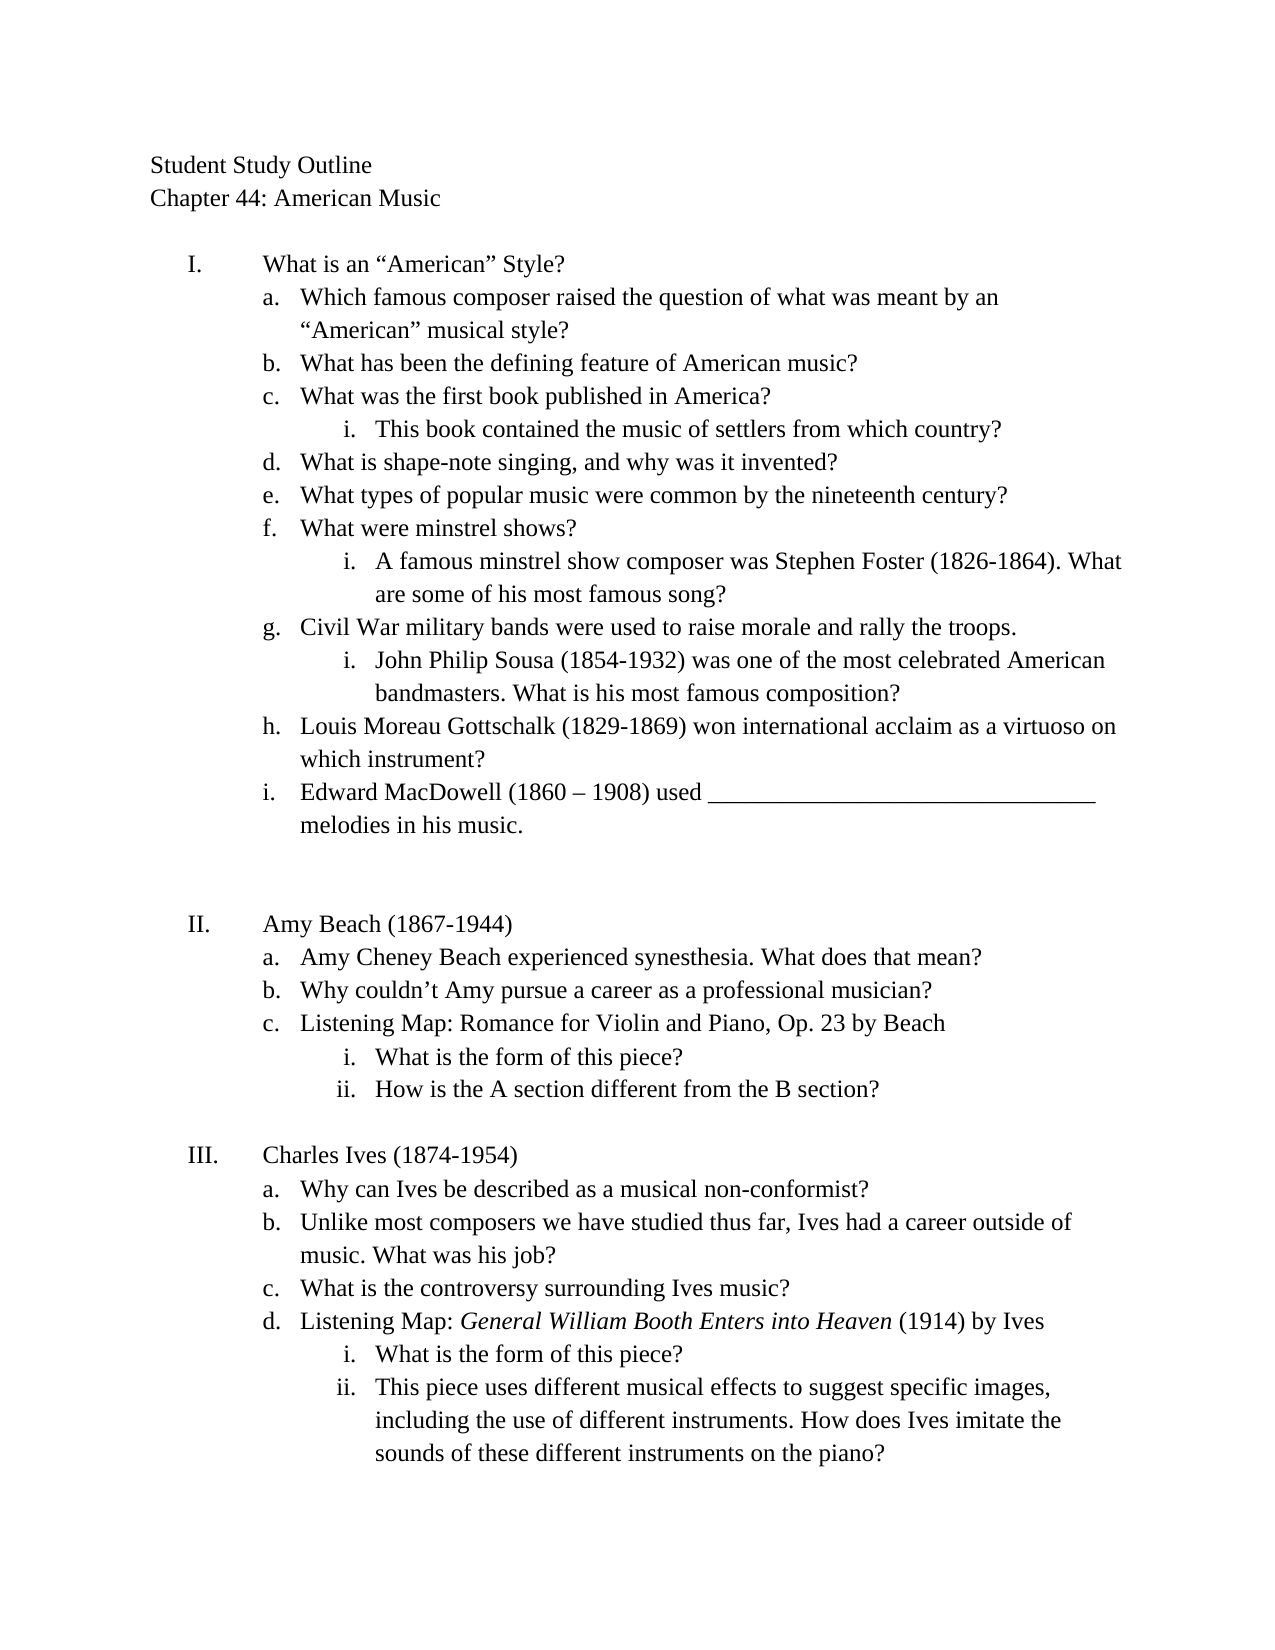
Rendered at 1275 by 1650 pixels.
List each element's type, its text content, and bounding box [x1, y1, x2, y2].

list Amy Cheney Beach experienced synesthesia. What does that mean? [262, 942, 1125, 971]
list Civil War military bands were used to raise morale and rally the troops. [262, 612, 1125, 641]
list What was the first book published in America? [262, 381, 1125, 410]
list Why couldn’t Amy pursue a career as a professional musician? [262, 976, 1125, 1004]
list Amy Beach (1867-1944) [187, 909, 1125, 938]
text Chapter 44: American Music [150, 183, 1125, 212]
list Listening Map: Romance for Violin and Piano, Op. 23 by Beach [262, 1008, 1125, 1037]
text Student Study Outline [150, 150, 1125, 179]
list What types of popular music were common by the nineteenth century? [262, 480, 1125, 509]
list Edward MacDowell (1860 – 1908) used _______________________________ melodies in his music. [262, 777, 1125, 839]
list Charles Ives (1874-1954) [187, 1141, 1125, 1169]
list Listening Map: General William Booth Enters into Heaven (1914) by Ives [262, 1306, 1125, 1334]
list John Philip Sousa (1854-1932) was one of the most celebrated American bandmasters. What is his most famous composition? [356, 645, 1125, 707]
list What is shape-note singing, and why was it invented? [262, 447, 1125, 476]
list This book contained the music of settlers from which country? [356, 414, 1125, 443]
list This piece uses different musical effects to suggest specific images, including the use of different instruments. How does Ives imitate the sounds of these different instruments on the piano? [356, 1372, 1125, 1467]
list What has been the defining feature of American music? [262, 348, 1125, 377]
list What is the controversy surrounding Ives music? [262, 1273, 1125, 1301]
list Louis Moreau Gottschalk (1829-1869) won international acclaim as a virtuoso on which instrument? [262, 711, 1125, 773]
list A famous minstrel show composer was Stephen Foster (1826-1864). What are some of his most famous song? [356, 546, 1125, 608]
list What is an “American” Style? [187, 249, 1125, 278]
list Which famous composer raised the question of what was meant by an “American” musical style? [262, 282, 1125, 344]
list What is the form of this piece? [356, 1042, 1125, 1070]
list What is the form of this piece? [356, 1339, 1125, 1367]
list Unlike most composers we have studied thus far, Ives had a career outside of music. What was his job? [262, 1207, 1125, 1268]
list How is the A section different from the B section? [356, 1074, 1125, 1103]
list Why can Ives be described as a musical non-conformist? [262, 1174, 1125, 1202]
list What were minstrel shows? [262, 513, 1125, 542]
